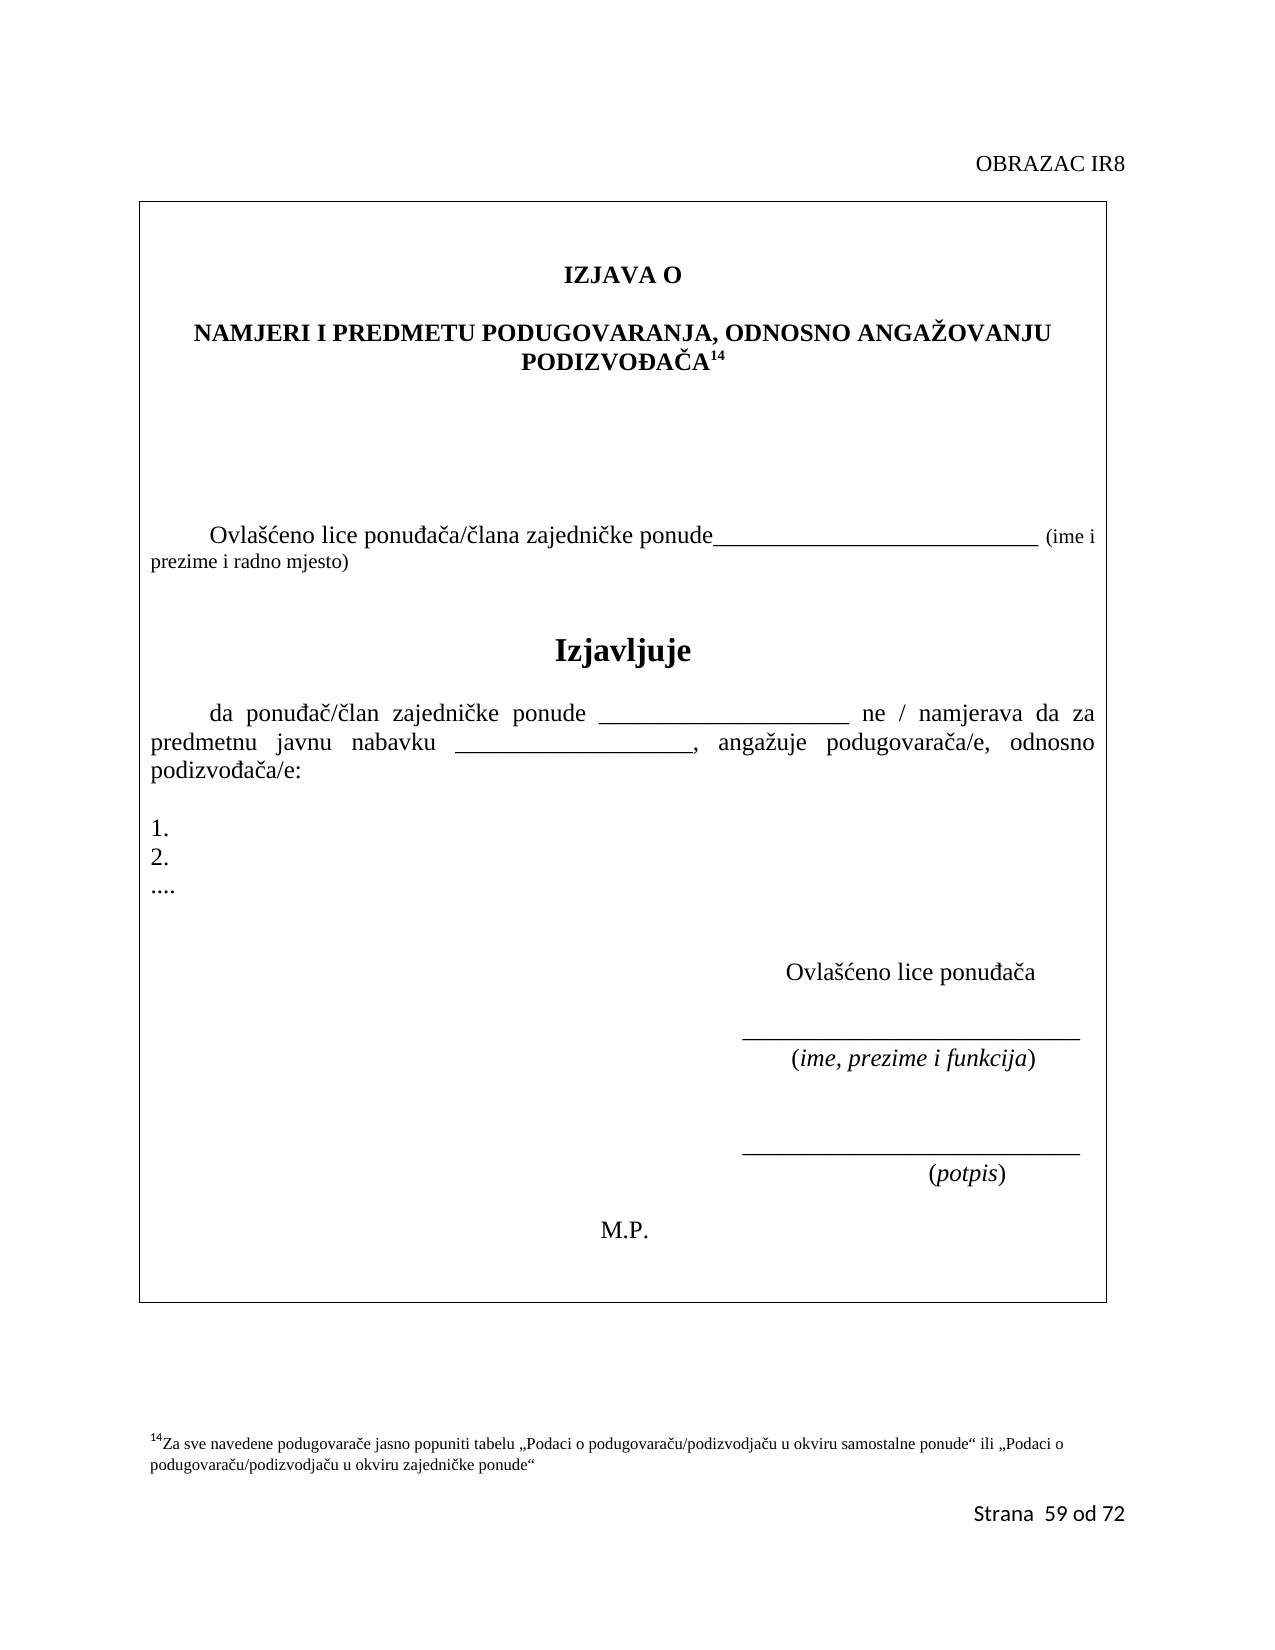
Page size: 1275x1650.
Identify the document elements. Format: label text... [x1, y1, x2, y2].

text OBRAZAC IR8 [150, 150, 1125, 176]
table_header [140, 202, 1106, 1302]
